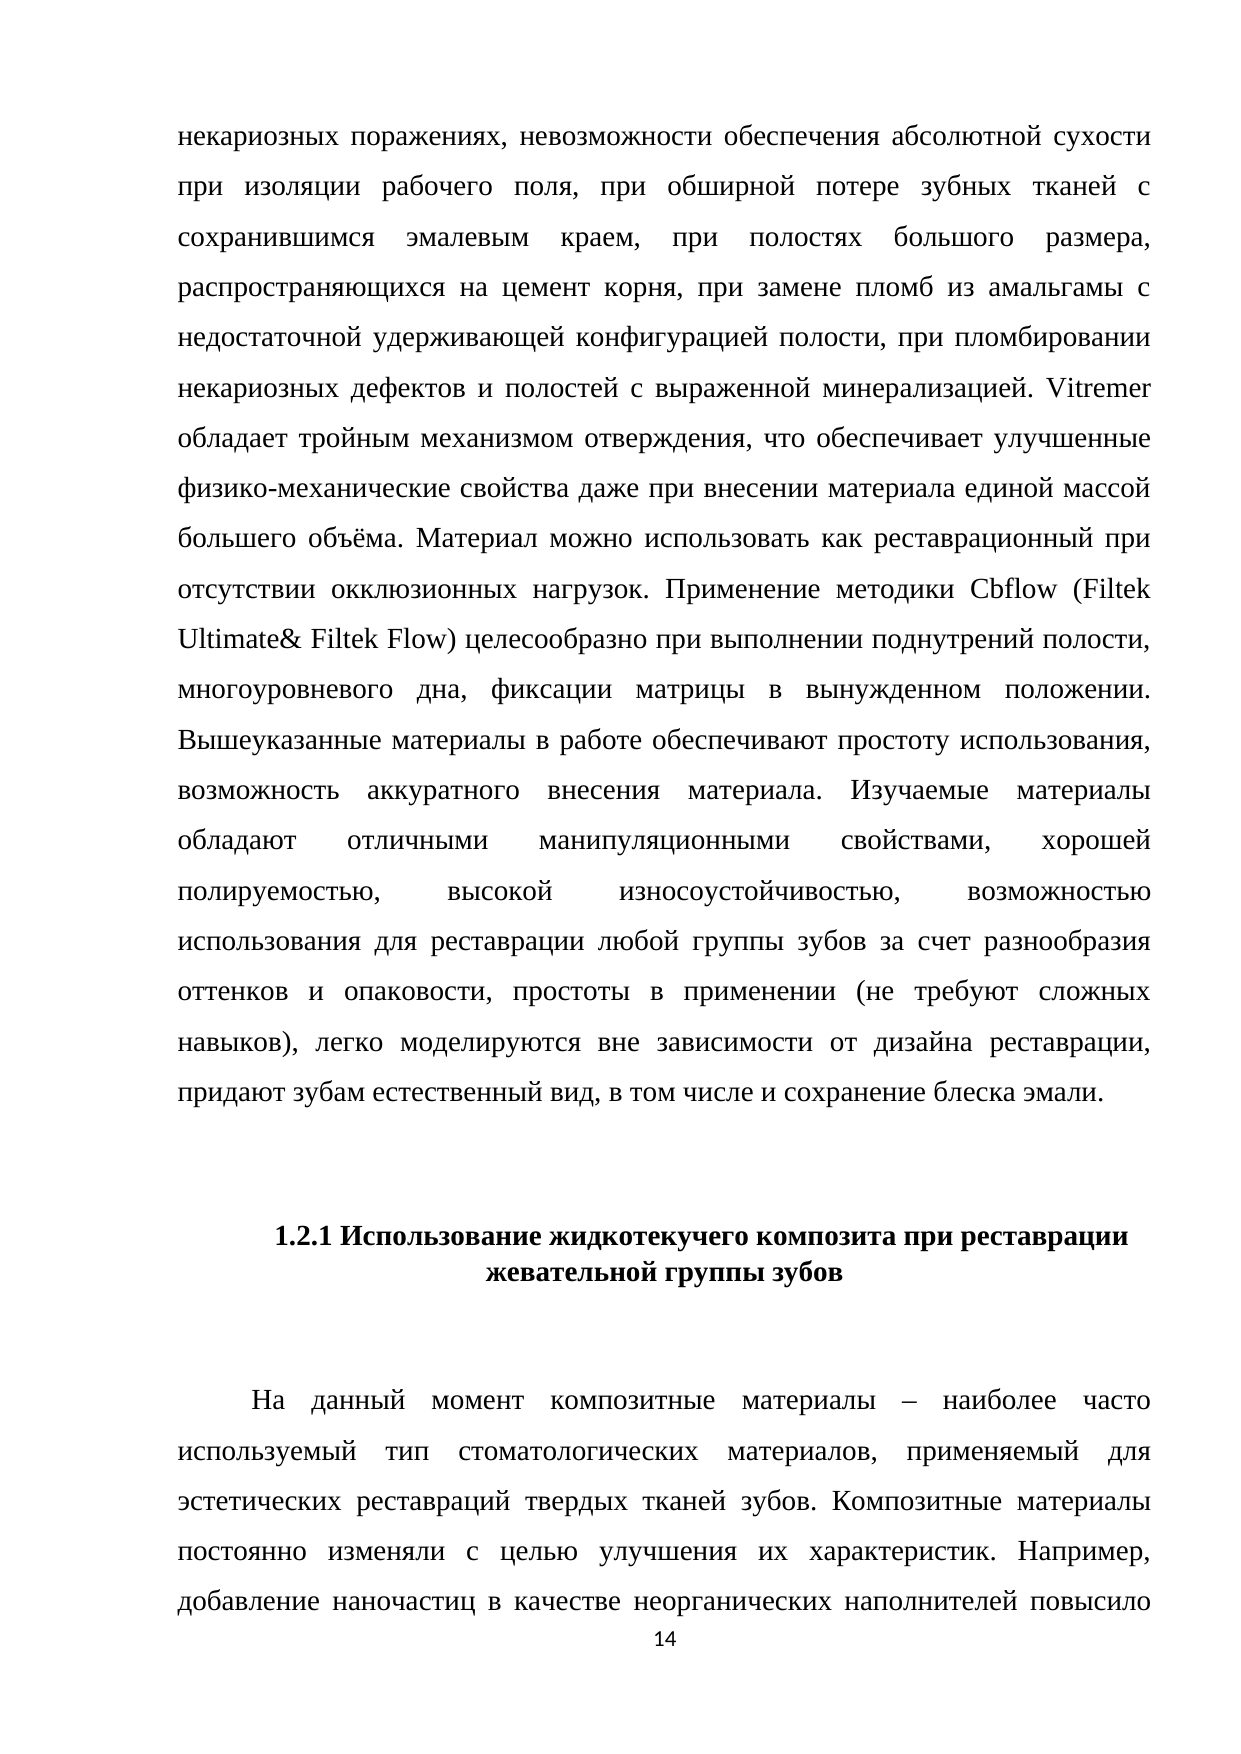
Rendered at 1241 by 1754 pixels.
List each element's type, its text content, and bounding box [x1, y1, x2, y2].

subtitle 1.2.1 Использование жидкотекучего композита при реставрации жевательной группы зубов [177, 1218, 1152, 1288]
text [177, 1382, 1152, 1617]
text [177, 118, 1152, 1108]
